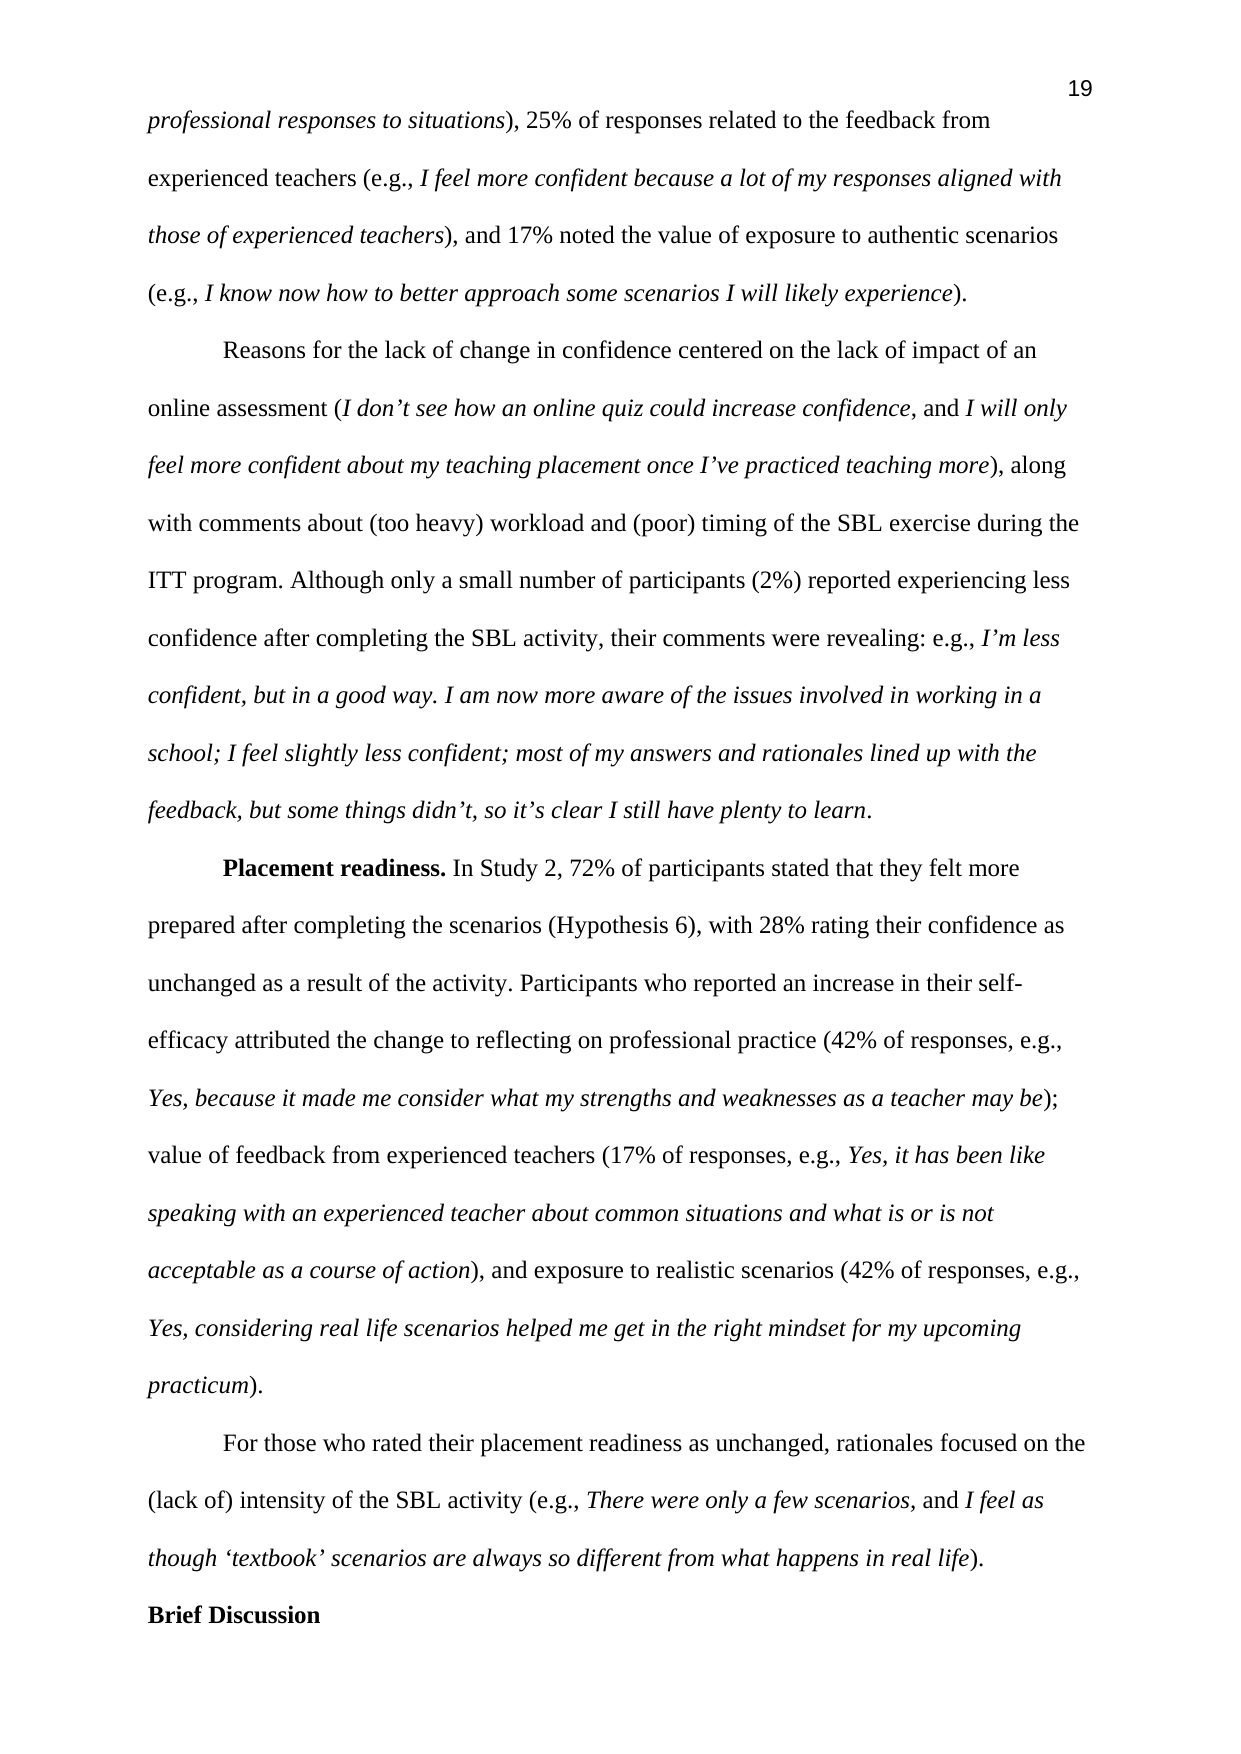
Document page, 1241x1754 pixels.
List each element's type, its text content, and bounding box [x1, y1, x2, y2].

text Brief Discussion [148, 1600, 1093, 1629]
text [148, 105, 1093, 306]
text For those who rated their placement readiness as unchanged, rationales focused on the (lack of) intensity of the SBL activity (e.g., There were only a few scenarios, and I feel as though ‘textbook’ scenarios are always so different from what happens in real life). [148, 1428, 1093, 1571]
text Placement readiness. In Study 2, 72% of participants stated that they felt more prepared after completing the scenarios (Hypothesis 6), with 28% rating their confidence as unchanged as a result of the activity. Participants who reported an increase in their self-efficacy attributed the change to reflecting on professional practice (42% of responses, e.g., Yes, because it made me consider what my strengths and weaknesses as a teacher may be); value of feedback from experienced teachers (17% of responses, e.g., Yes, it has been like speaking with an experienced teacher about common situations and what is or is not acceptable as a course of action), and exposure to realistic scenarios (42% of responses, e.g., Yes, considering real life scenarios helped me get in the right mindset for my upcoming practicum). [148, 853, 1093, 1399]
text Reasons for the lack of change in confidence centered on the lack of impact of an online assessment (I don’t see how an online quiz could increase confidence, and I will only feel more confident about my teaching placement once I’ve practiced teaching more), along with comments about (too heavy) workload and (poor) timing of the SBL exercise during the ITT program. Although only a small number of participants (2%) reported experiencing less confidence after completing the SBL activity, their comments were revealing: e.g., I’m less confident, but in a good way. I am now more aware of the issues involved in working in a school; I feel slightly less confident; most of my answers and rationales lined up with the feedback, but some things didn’t, so it’s clear I still have plenty to learn. [148, 335, 1093, 824]
